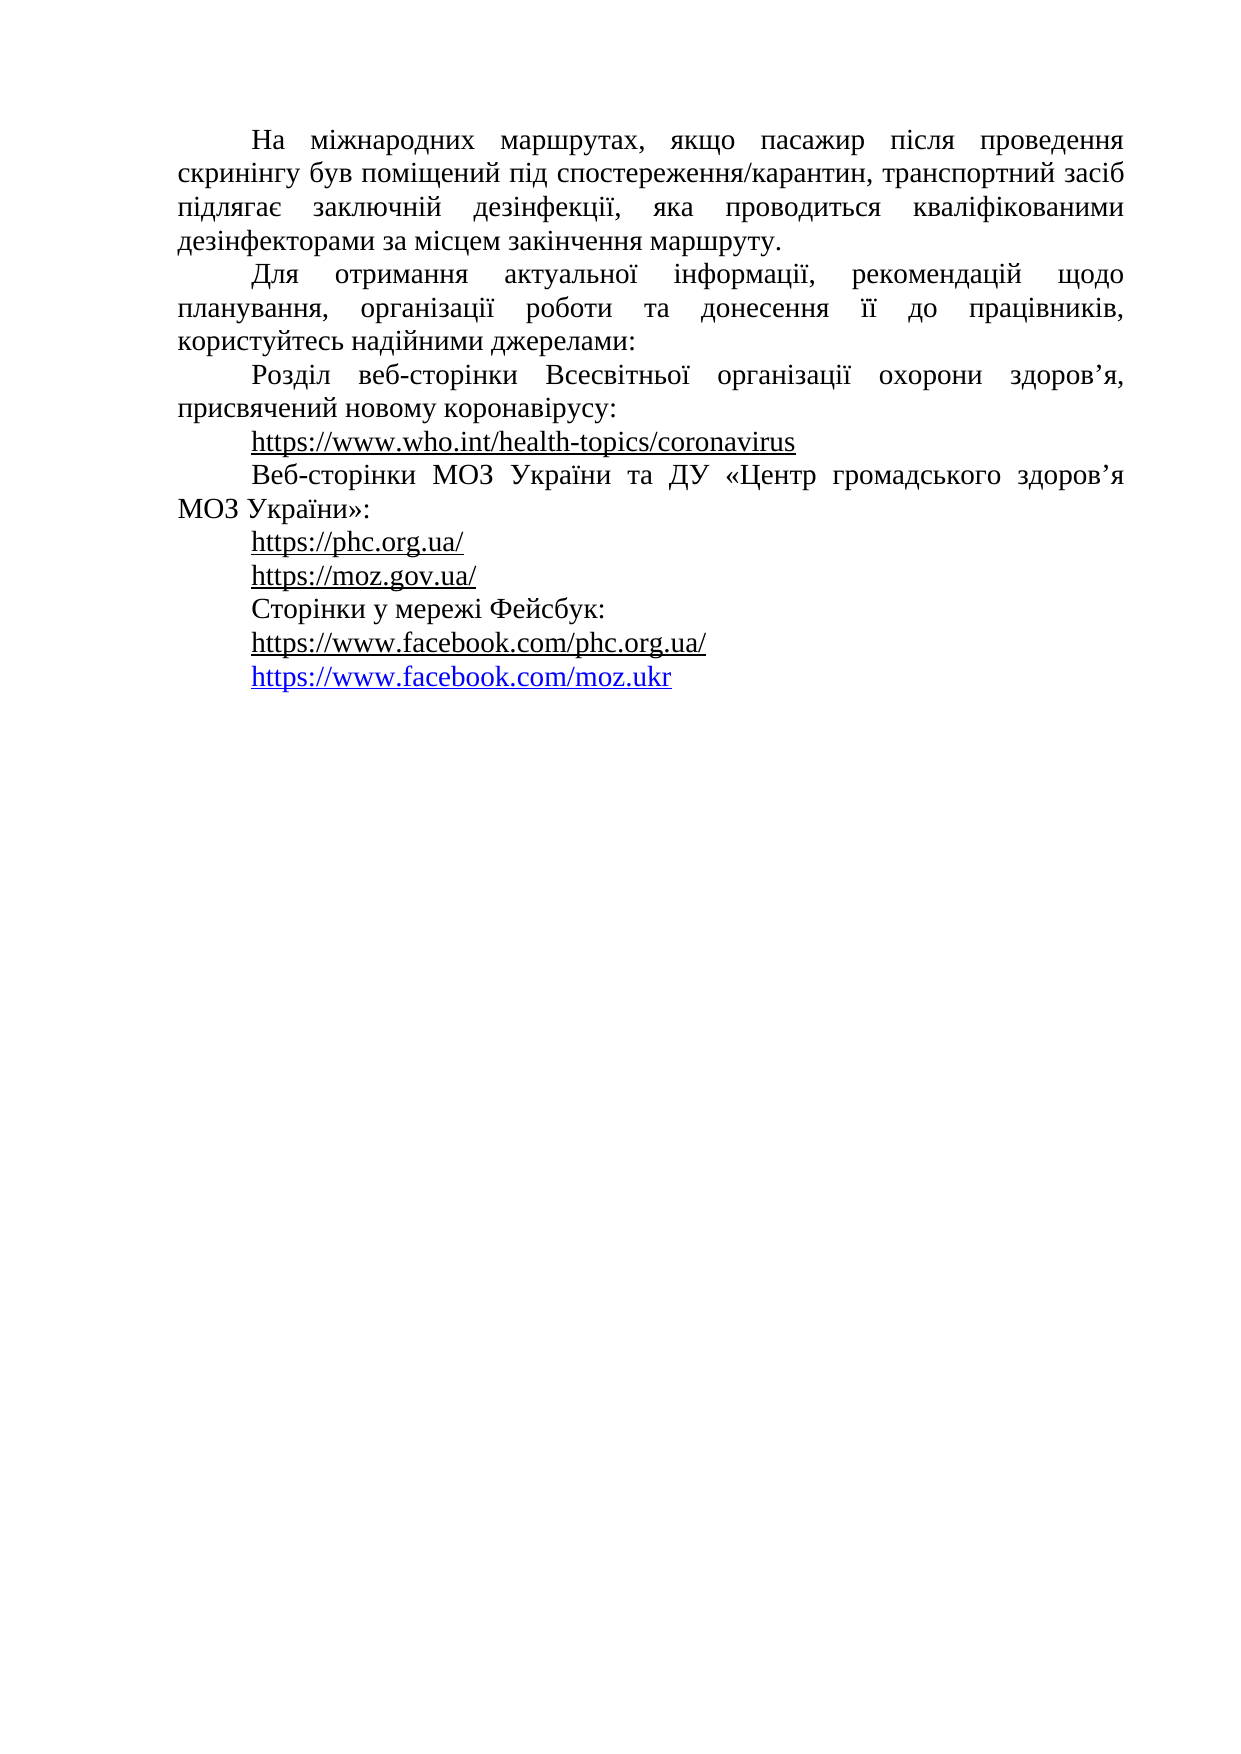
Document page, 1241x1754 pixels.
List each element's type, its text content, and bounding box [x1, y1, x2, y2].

list https://moz.gov.ua/ [251, 558, 1125, 592]
text https://www.who.int/health-topics/coronavirus [177, 424, 1125, 457]
text Для отримання актуальної інформації, рекомендацій щодо планування, організації роботи та донесення її до працівників, користуйтесь надійними джерелами: [177, 256, 1125, 357]
text На міжнародних маршрутах, якщо пасажир після проведення скринінгу був поміщений під спостереження/карантин, транспортний засіб підлягає заключній дезінфекції, яка проводиться кваліфікованими дезінфекторами за місцем закінчення маршруту. [177, 122, 1125, 256]
list https://phc.org.ua/ [251, 524, 1125, 558]
list Сторінки у мережі Фейсбук: [251, 592, 1125, 625]
text Веб-сторінки МОЗ України та ДУ «Центр громадського здоров’я МОЗ України»: [177, 457, 1125, 524]
text Розділ веб-сторінки Всесвітньої організації охорони здоров’я, присвячений новому коронавірусу: [177, 357, 1125, 424]
list https://www.facebook.com/phc.org.ua/ [251, 625, 1125, 659]
list https://www.facebook.com/moz.ukr [251, 659, 1125, 692]
